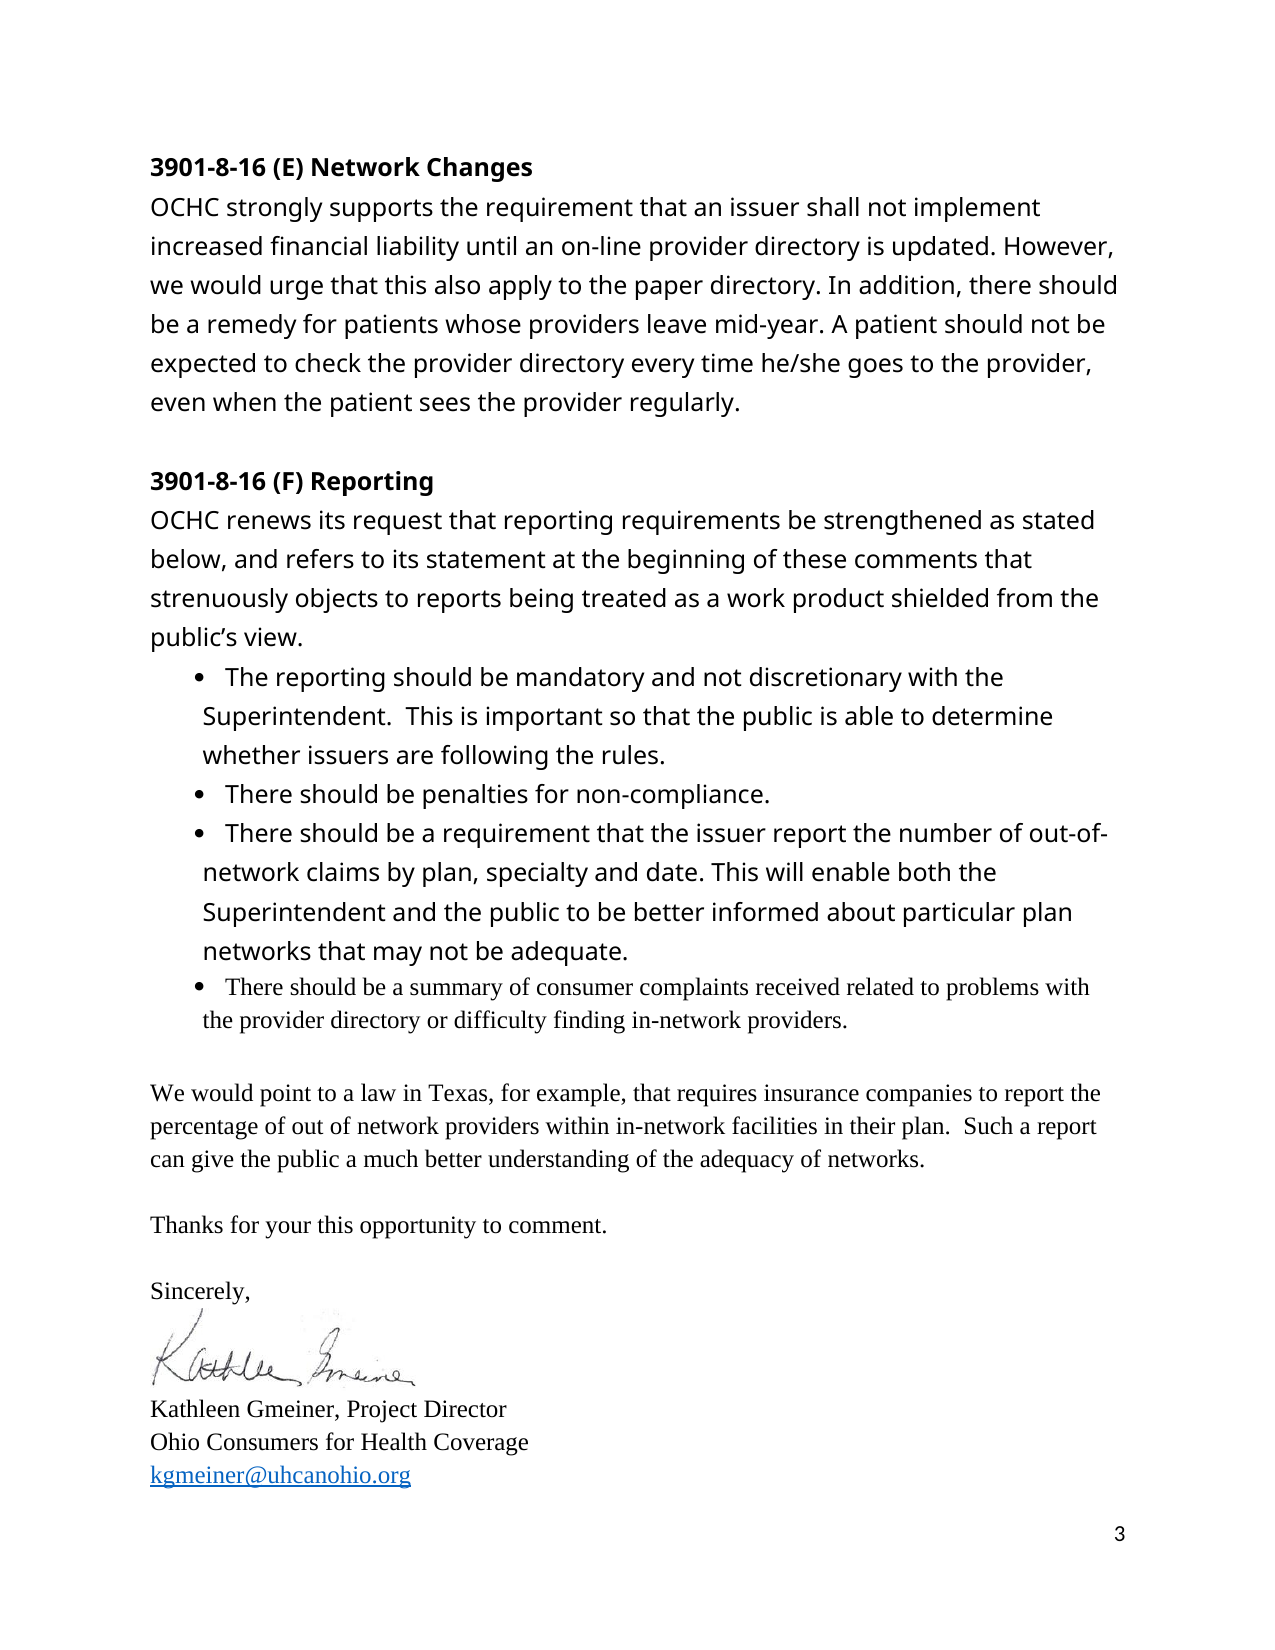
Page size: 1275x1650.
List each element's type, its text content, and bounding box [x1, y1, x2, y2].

list There should be a summary of consumer complaints received related to problems with the provider directory or difficulty finding in-network providers. [195, 972, 1125, 1034]
list The reporting should be mandatory and not discretionary with the Superintendent. This is important so that the public is able to determine whether issuers are following the rules. [195, 659, 1125, 772]
text Thanks for your this opportunity to comment. [150, 1210, 1125, 1238]
text Sincerely, [150, 1276, 1125, 1304]
list There should be penalties for non-compliance. [195, 777, 1125, 811]
text We would point to a law in Texas, for example, that requires insurance companies to report the percentage of out of network providers within in-network facilities in their plan. Such a report can give the public a much better understanding of the adequacy of networks. [150, 1078, 1125, 1172]
text OCHC strongly supports the requirement that an issuer shall not implement increased financial liability until an on-line provider directory is updated. However, we would urge that this also apply to the paper directory. In addition, there should be a remedy for patients whose providers leave mid-year. A patient should not be expected to check the provider directory every time he/she goes to the provider, even when the patient sees the provider regularly. [150, 189, 1125, 419]
text Ohio Consumers for Health Coverage [150, 1427, 1125, 1456]
text kgmeiner@uhcanohio.org [150, 1460, 1125, 1489]
text 3901-8-16 (E) Network Changes [150, 150, 1125, 184]
picture [150, 1308, 416, 1391]
list There should be a requirement that the issuer report the number of out-of-network claims by plan, specialty and date. This will enable both the Superintendent and the public to be better informed about particular plan networks that may not be adequate. [195, 816, 1125, 967]
text Kathleen Gmeiner, Project Director [150, 1394, 1125, 1423]
text 3901-8-16 (F) Reporting [150, 463, 1125, 497]
text OCHC renews its request that reporting requirements be strengthened as stated below, and refers to its statement at the beginning of these comments that strenuously objects to reports being treated as a work product shielded from the public’s view. [150, 502, 1125, 654]
